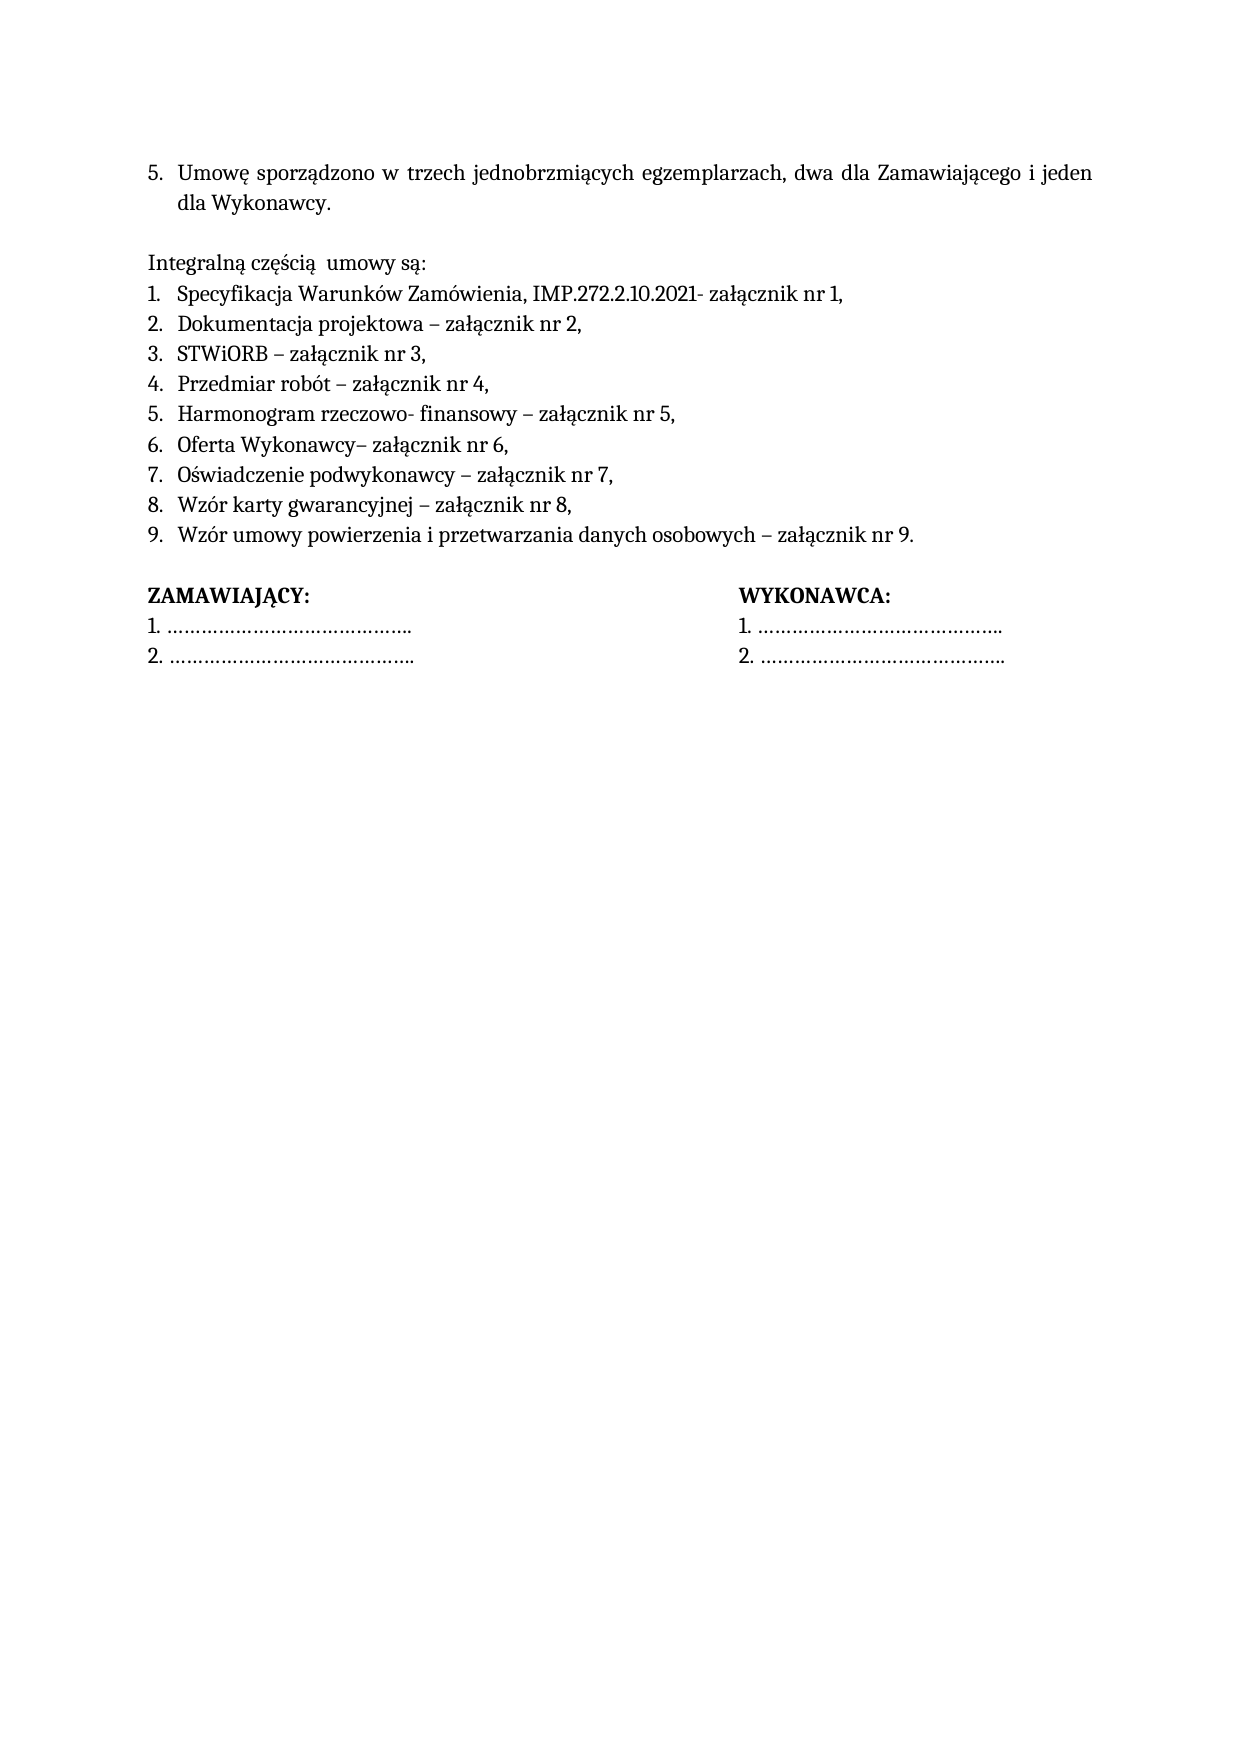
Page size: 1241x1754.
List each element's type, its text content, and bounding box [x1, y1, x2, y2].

list STWiORB – załącznik nr 3, [148, 341, 1092, 367]
list Wzór karty gwarancyjnej – załącznik nr 8, [148, 492, 1092, 518]
list Oferta Wykonawcy– załącznik nr 6, [148, 431, 1092, 458]
text ZAMAWIAJĄCY: WYKONAWCA: [148, 582, 1092, 609]
list Oświadczenie podwykonawcy – załącznik nr 7, [148, 462, 1092, 488]
list Specyfikacja Warunków Zamówienia, IMP.272.2.10.2021- załącznik nr 1, [148, 280, 1092, 307]
text 1. ……………………………………. 1. ……………………………………. [148, 613, 1092, 639]
list Dokumentacja projektowa – załącznik nr 2, [148, 311, 1092, 337]
list Przedmiar robót – załącznik nr 4, [148, 371, 1092, 397]
list Harmonogram rzeczowo- finansowy – załącznik nr 5, [148, 401, 1092, 427]
list Umowę sporządzono w trzech jednobrzmiących egzemplarzach, dwa dla Zamawiającego i jeden dla Wykonawcy. [148, 159, 1092, 216]
text 2. ……………………………………. 2. ……………………………………. [148, 643, 1092, 669]
text Integralną częścią umowy są: [148, 250, 1092, 276]
list Wzór umowy powierzenia i przetwarzania danych osobowych – załącznik nr 9. [148, 522, 1092, 548]
